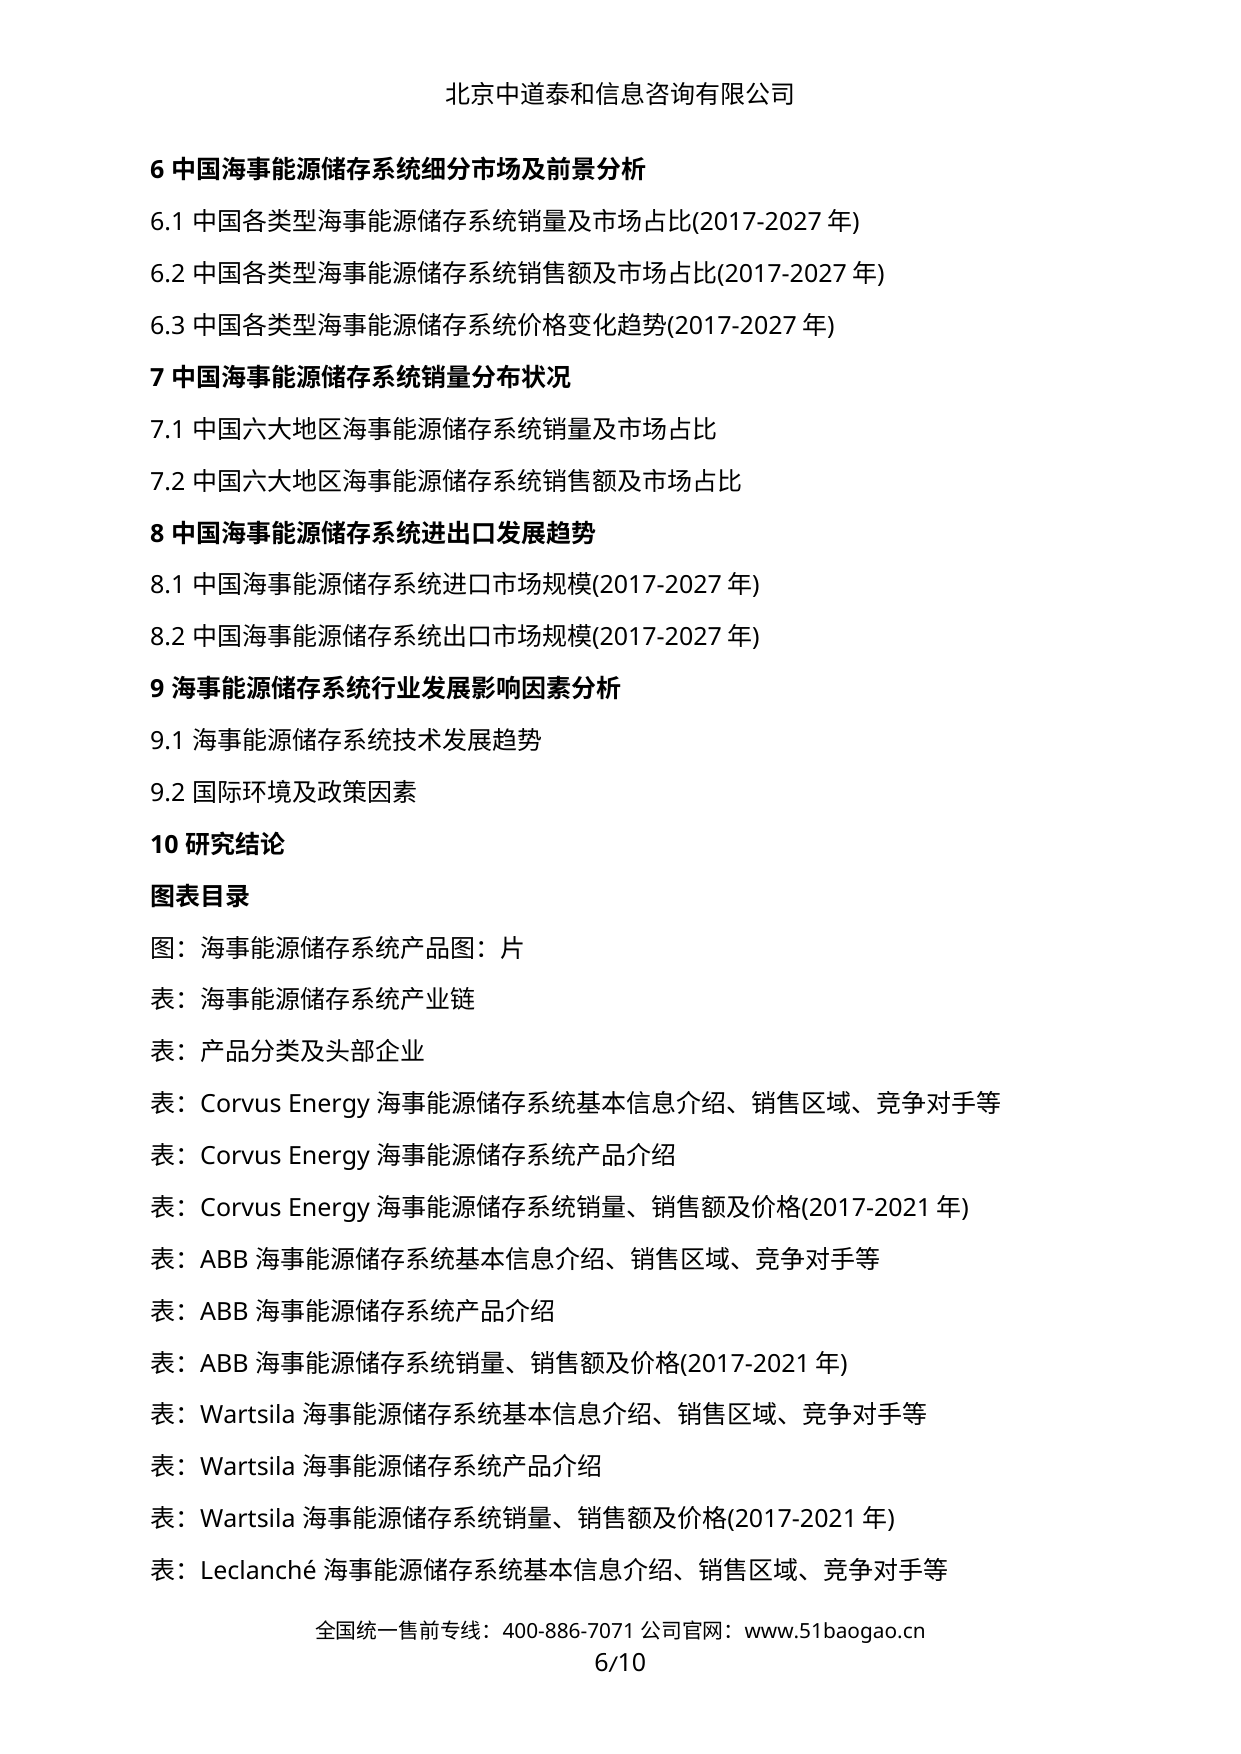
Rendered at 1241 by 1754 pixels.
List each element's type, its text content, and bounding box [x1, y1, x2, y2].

text 8.2 中国海事能源储存系统出口市场规模(2017-2027年) [150, 617, 1090, 653]
text 表：Wartsila 海事能源储存系统基本信息介绍、销售区域、竞争对手等 [150, 1395, 1090, 1431]
text 表：Corvus Energy 海事能源储存系统销量、销售额及价格(2017-2021年) [150, 1187, 1090, 1224]
text 6.3 中国各类型海事能源储存系统价格变化趋势(2017-2027年) [150, 306, 1090, 342]
text 7.2 中国六大地区海事能源储存系统销售额及市场占比 [150, 461, 1090, 497]
text 表：ABB 海事能源储存系统基本信息介绍、销售区域、竞争对手等 [150, 1239, 1090, 1276]
text 表：Wartsila 海事能源储存系统产品介绍 [150, 1447, 1090, 1483]
text 8 中国海事能源储存系统进出口发展趋势 [150, 513, 1090, 549]
text 9 海事能源储存系统行业发展影响因素分析 [150, 669, 1090, 705]
text 6.1 中国各类型海事能源储存系统销量及市场占比(2017-2027年) [150, 202, 1090, 238]
text 图：海事能源储存系统产品图：片 [150, 928, 1090, 964]
text 7 中国海事能源储存系统销量分布状况 [150, 357, 1090, 394]
text 表：Corvus Energy 海事能源储存系统基本信息介绍、销售区域、竞争对手等 [150, 1084, 1090, 1120]
text 表：海事能源储存系统产业链 [150, 980, 1090, 1016]
text 图表目录 [150, 876, 1090, 912]
text 9.2 国际环境及政策因素 [150, 772, 1090, 809]
text 7.1 中国六大地区海事能源储存系统销量及市场占比 [150, 409, 1090, 446]
text 9.1 海事能源储存系统技术发展趋势 [150, 721, 1090, 757]
text 表：Corvus Energy 海事能源储存系统产品介绍 [150, 1136, 1090, 1172]
text 10 研究结论 [150, 824, 1090, 861]
text 6 中国海事能源储存系统细分市场及前景分析 [150, 150, 1090, 186]
text 6.2 中国各类型海事能源储存系统销售额及市场占比(2017-2027年) [150, 254, 1090, 290]
text 8.1 中国海事能源储存系统进口市场规模(2017-2027年) [150, 565, 1090, 601]
text 表：Wartsila 海事能源储存系统销量、销售额及价格(2017-2021年) [150, 1499, 1090, 1535]
text 表：产品分类及头部企业 [150, 1032, 1090, 1068]
text 表：Leclanché 海事能源储存系统基本信息介绍、销售区域、竞争对手等 [150, 1551, 1090, 1587]
text 表：ABB 海事能源储存系统销量、销售额及价格(2017-2021年) [150, 1343, 1090, 1379]
text 表：ABB 海事能源储存系统产品介绍 [150, 1291, 1090, 1327]
